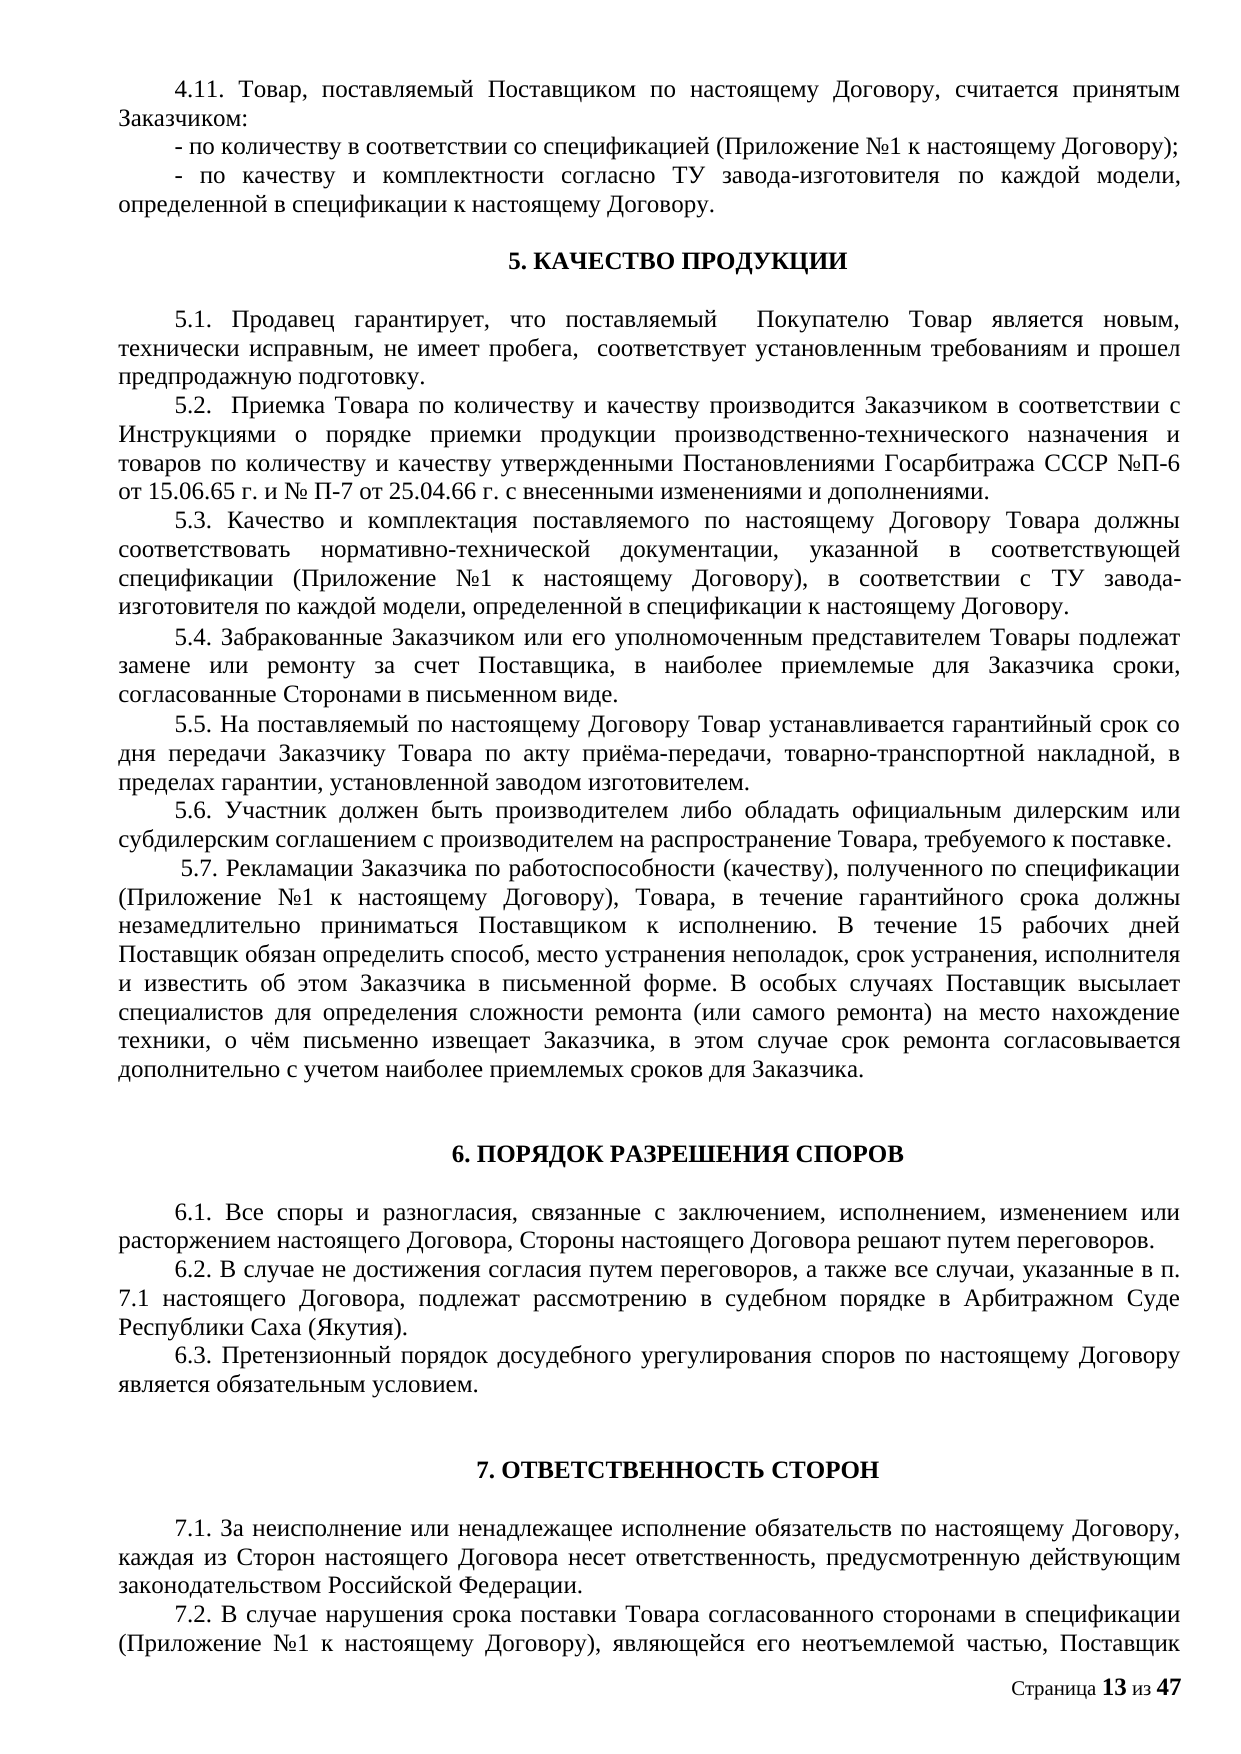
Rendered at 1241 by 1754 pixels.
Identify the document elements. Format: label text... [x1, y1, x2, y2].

text 5.4. Забракованные Заказчиком или его уполномоченным представителем Товары подлежат замене или ремонту за счет Поставщика, в наиболее приемлемые для Заказчика сроки, согласованные Сторонами в письменном виде. [118, 622, 1181, 708]
text 6.2. В случае не достижения согласия путем переговоров, а также все случаи, указанные в п. 7.1 настоящего Договора, подлежат рассмотрению в судебном порядке в Арбитражном Суде Республики Саха (Якутия). [118, 1254, 1181, 1340]
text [118, 1599, 1181, 1657]
text - по качеству и комплектности согласно ТУ завода-изготовителя по каждой модели, определенной в спецификации к настоящему Договору. [118, 160, 1181, 218]
text 5.5. На поставляемый по настоящему Договору Товар устанавливается гарантийный срок со дня передачи Заказчику Товара по акту приёма-передачи, товарно-транспортной накладной, в пределах гарантии, установленной заводом изготовителем. [118, 709, 1181, 796]
text 5.7. Рекламации Заказчика по работоспособности (качеству), полученного по спецификации (Приложение №1 к настоящему Договору), Товара, в течение гарантийного срока должны незамедлительно приниматься Поставщиком к исполнению. В течение 15 рабочих дней Поставщик обязан определить способ, место устранения неполадок, срок устранения, исполнителя и известить об этом Заказчика в письменной форме. В особых случаях Поставщик высылает специалистов для определения сложности ремонта (или самого ремонта) на место нахождение техники, о чём письменно извещает Заказчика, в этом случае срок ремонта согласовывается дополнительно с учетом наиболее приемлемых сроков для Заказчика. [118, 853, 1181, 1083]
text - по количеству в соответствии со спецификацией (Приложение №1 к настоящему Договору); [118, 131, 1181, 160]
text 5.6. Участник должен быть производителем либо обладать официальным дилерским или субдилерским соглашением с производителем на распространение Товара, требуемого к поставке. [118, 796, 1181, 853]
text 5. КАЧЕСТВО ПРОДУКЦИИ [118, 246, 1181, 275]
text 5.2. Приемка Товара по количеству и качеству производится Заказчиком в соответствии с Инструкциями о порядке приемки продукции производственно-технического назначения и товаров по количеству и качеству утвержденными Постановлениями Госарбитража СССР №П-6 от 15.06.65 г. и № П-7 от 25.04.66 г. с внесенными изменениями и дополнениями. [118, 390, 1181, 505]
text 6.1. Все споры и разногласия, связанные с заключением, исполнением, изменением или расторжением настоящего Договора, Стороны настоящего Договора решают путем переговоров. [118, 1197, 1181, 1254]
text 7.1. За неисполнение или ненадлежащее исполнение обязательств по настоящему Договору, каждая из Сторон настоящего Договора несет ответственность, предусмотренную действующим законодательством Российской Федерации. [118, 1513, 1181, 1599]
text 5.1. Продавец гарантирует, что поставляемый Покупателю Товар является новым, технически исправным, не имеет пробега, соответствует установленным требованиям и прошел предпродажную подготовку. [118, 304, 1181, 390]
text 6.3. Претензионный порядок досудебного урегулирования споров по настоящему Договору является обязательным условием. [118, 1340, 1181, 1398]
text 6. ПОРЯДОК РАЗРЕШЕНИЯ СПОРОВ [118, 1139, 1181, 1168]
text 5.3. Качество и комплектация поставляемого по настоящему Договору Товара должны соответствовать нормативно-технической документации, указанной в соответствующей спецификации (Приложение №1 к настоящему Договору), в соответствии с ТУ завода-изготовителя по каждой модели, определенной в спецификации к настоящему Договору. [118, 505, 1181, 620]
text 7. ОТВЕТСТВЕННОСТЬ СТОРОН [118, 1455, 1181, 1484]
text 4.11. Товар, поставляемый Поставщиком по настоящему Договору, считается принятым Заказчиком: [118, 74, 1181, 131]
